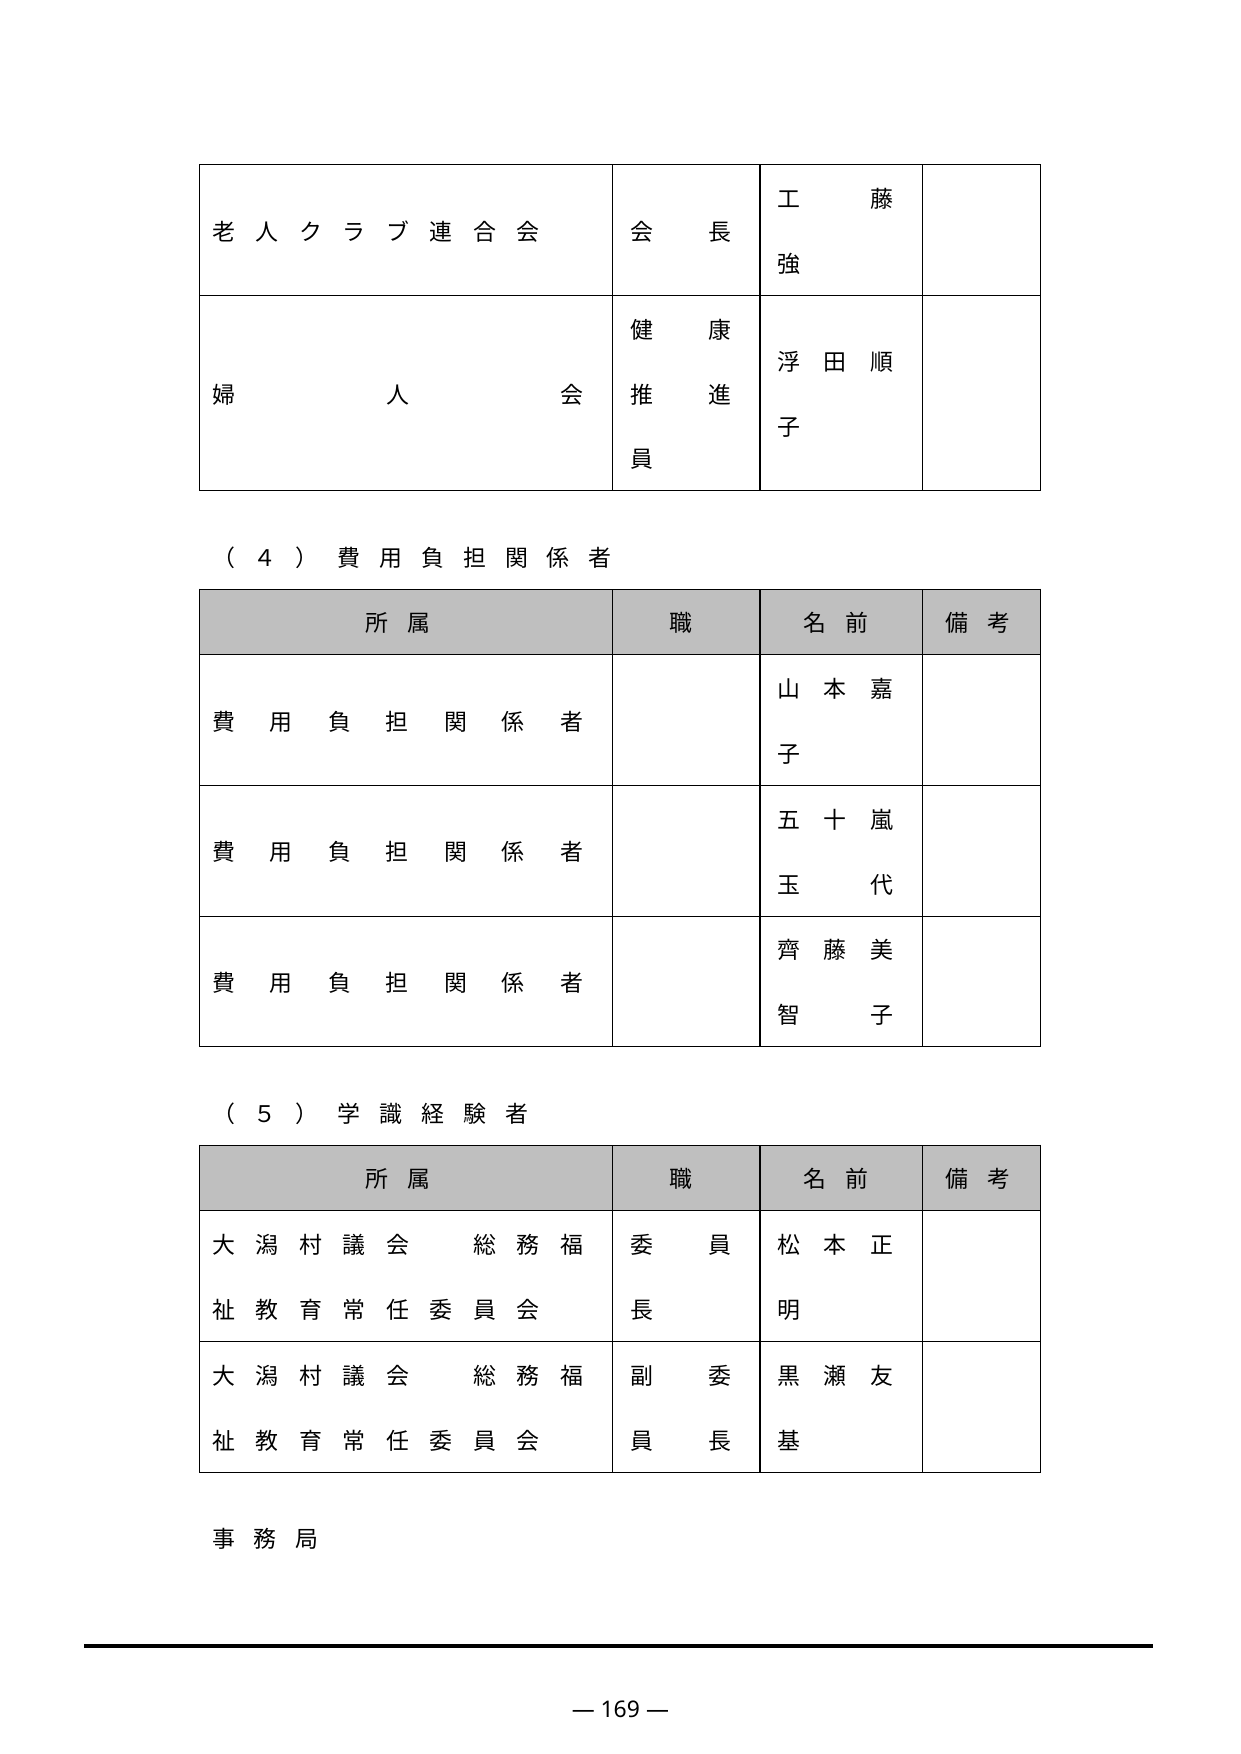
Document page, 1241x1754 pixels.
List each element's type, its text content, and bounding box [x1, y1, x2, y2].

table_cell 工藤 強 [761, 165, 922, 295]
table_cell [613, 786, 759, 916]
table_header 備考 [923, 1146, 1040, 1210]
table_cell [923, 786, 1040, 916]
text 事務局 [191, 1505, 1091, 1570]
text （４）費用負担関係者 [191, 524, 1091, 588]
table_header 名前 [761, 590, 922, 654]
table_cell 大潟村議会 総務福祉教育常任委員会 [200, 1211, 612, 1341]
table_cell 会長 [613, 165, 759, 295]
table_cell [923, 296, 1040, 490]
table_header 名前 [761, 1146, 922, 1210]
table_header 所属 [200, 590, 612, 654]
table_header 備考 [923, 590, 1040, 654]
table_cell 費用負担関係者 [200, 917, 612, 1046]
table_cell 費用負担関係者 [200, 655, 612, 785]
table_cell 委員長 [613, 1211, 759, 1341]
table_header 職 [613, 1146, 759, 1210]
table_header 所属 [200, 1146, 612, 1210]
table_cell [613, 917, 759, 1046]
table_cell [923, 1211, 1040, 1341]
table_cell 費用負担関係者 [200, 786, 612, 916]
text （５）学識経験者 [191, 1080, 1091, 1144]
table_cell 大潟村議会 総務福祉教育常任委員会 [200, 1342, 612, 1472]
table_cell [923, 165, 1040, 295]
table_header 職 [613, 590, 759, 654]
table_cell 老人クラブ連合会 [200, 165, 612, 295]
table_cell 副委員長 [613, 1342, 759, 1472]
table_cell 健康推進員 [613, 296, 759, 490]
table_cell [923, 917, 1040, 1046]
table_cell 五十嵐玉代 [761, 786, 922, 916]
table_cell 黒瀬友基 [761, 1342, 922, 1472]
table_cell [923, 1342, 1040, 1472]
table_cell 山本嘉子 [761, 655, 922, 785]
table_cell 婦人会 [200, 296, 612, 490]
table_cell [613, 655, 759, 785]
table_cell 松本正明 [761, 1211, 922, 1341]
table_cell [923, 655, 1040, 785]
table_cell 齊藤美智子 [761, 917, 922, 1046]
table_cell 浮田順子 [761, 296, 922, 490]
